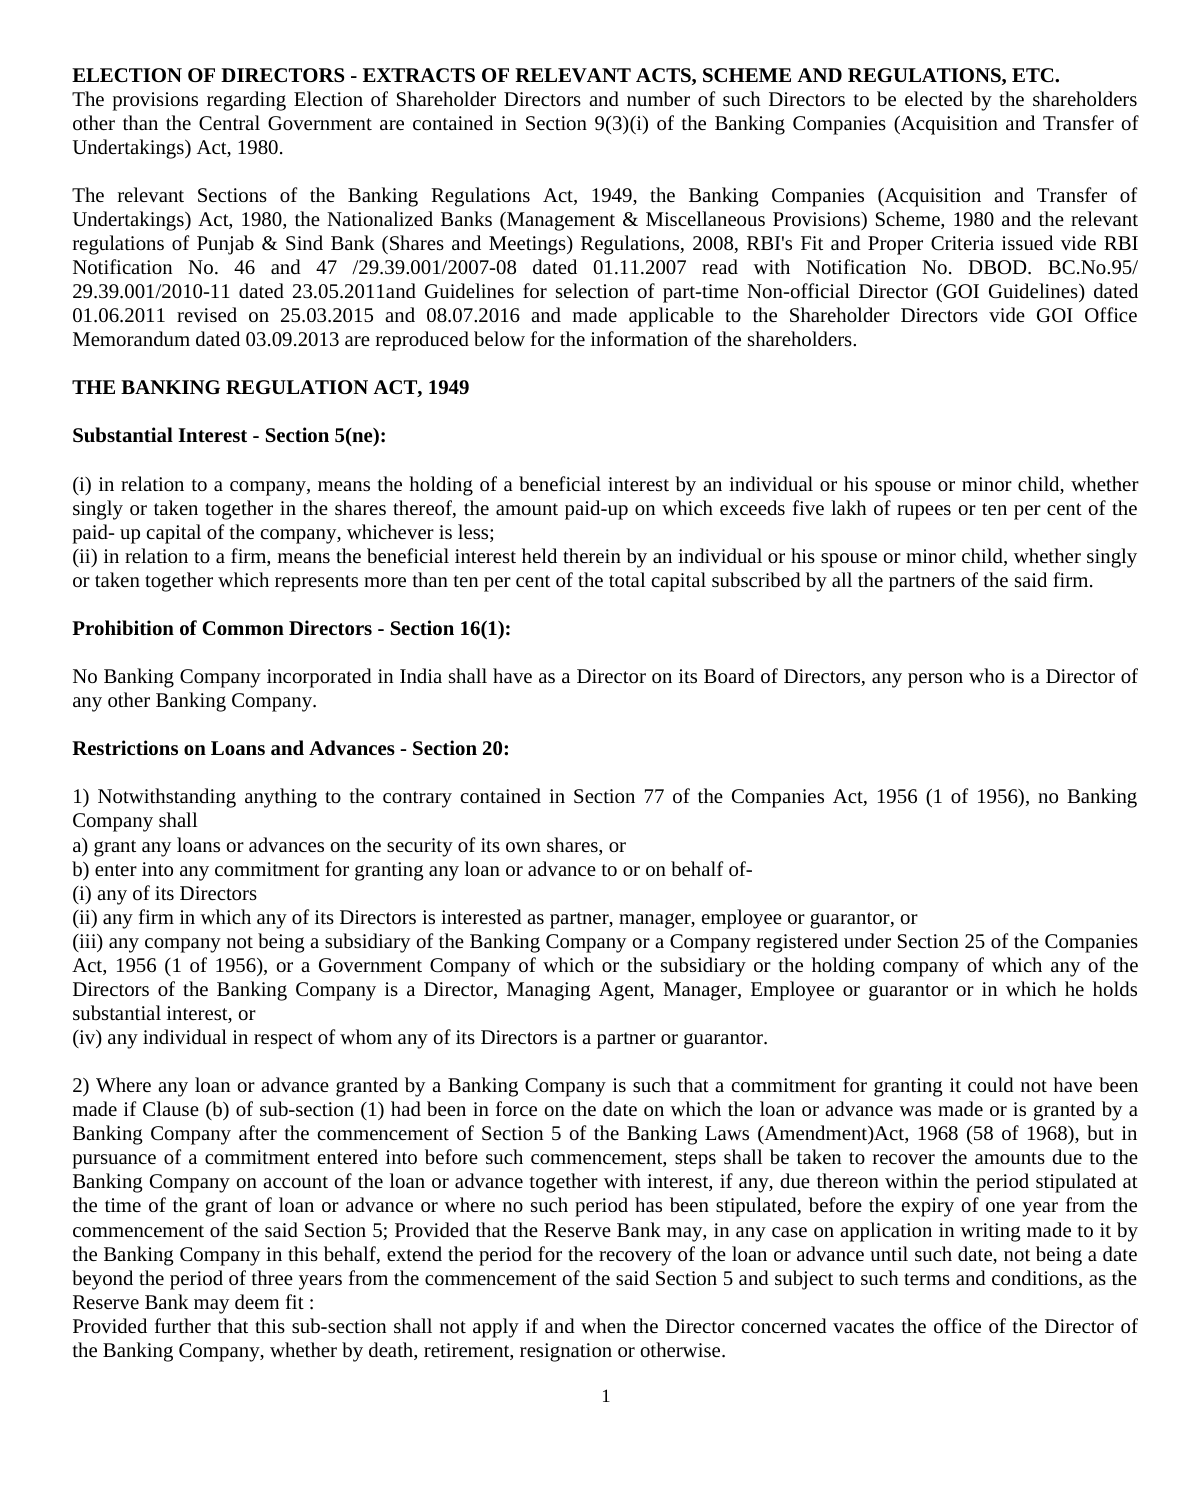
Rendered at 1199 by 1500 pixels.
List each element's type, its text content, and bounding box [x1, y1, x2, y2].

text The provisions regarding Election of Shareholder Directors and number of such Directors to be elected by the shareholders other than the Central Government are contained in Section 9(3)(i) of the Banking Companies (Acquisition and Transfer of Undertakings) Act, 1980. [72, 87, 1140, 159]
text a) grant any loans or advances on the security of its own shares, or [72, 832, 1140, 857]
text Restrictions on Loans and Advances - Section 20: [72, 736, 1140, 760]
text ELECTION OF DIRECTORS - EXTRACTS OF RELEVANT ACTS, SCHEME AND REGULATIONS, ETC. [72, 62, 1140, 87]
text Substantial Interest - Section 5(ne): [72, 423, 1140, 447]
text The relevant Sections of the Banking Regulations Act, 1949, the Banking Companies (Acquisition and Transfer of Undertakings) Act, 1980, the Nationalized Banks (Management & Miscellaneous Provisions) Scheme, 1980 and the relevant regulations of Punjab & Sind Bank (Shares and Meetings) Regulations, 2008, RBI's Fit and Proper Criteria issued vide RBI Notification No. 46 and 47 /29.39.001/2007-08 dated 01.11.2007 read with Notification No. DBOD. BC.No.95/ 29.39.001/2010-11 dated 23.05.2011and Guidelines for selection of part-time Non-official Director (GOI Guidelines) dated 01.06.2011 revised on 25.03.2015 and 08.07.2016 and made applicable to the Shareholder Directors vide GOI Office Memorandum dated 03.09.2013 are reproduced below for the information of the shareholders. [72, 183, 1140, 351]
text THE BANKING REGULATION ACT, 1949 [72, 375, 1140, 399]
text 1) Notwithstanding anything to the contrary contained in Section 77 of the Companies Act, 1956 (1 of 1956), no Banking Company shall [72, 784, 1140, 832]
text Prohibition of Common Directors - Section 16(1): [72, 616, 1140, 640]
text (iv) any individual in respect of whom any of its Directors is a partner or guarantor. [72, 1025, 1140, 1049]
text (i) in relation to a company, means the holding of a beneficial interest by an individual or his spouse or minor child, whether singly or taken together in the shares thereof, the amount paid-up on which exceeds five lakh of rupees or ten per cent of the paid- up capital of the company, whichever is less; [72, 472, 1140, 544]
text b) enter into any commitment for granting any loan or advance to or on behalf of- [72, 857, 1140, 881]
text Provided further that this sub-section shall not apply if and when the Director concerned vacates the office of the Director of the Banking Company, whether by death, retirement, resignation or otherwise. [72, 1314, 1140, 1362]
text (iii) any company not being a subsidiary of the Banking Company or a Company registered under Section 25 of the Companies Act, 1956 (1 of 1956), or a Government Company of which or the subsidiary or the holding company of which any of the Directors of the Banking Company is a Director, Managing Agent, Manager, Employee or guarantor or in which he holds substantial interest, or [72, 929, 1140, 1025]
text (i) any of its Directors [72, 881, 1140, 905]
text (ii) in relation to a firm, means the beneficial interest held therein by an individual or his spouse or minor child, whether singly or taken together which represents more than ten per cent of the total capital subscribed by all the partners of the said firm. [72, 544, 1140, 592]
text 2) Where any loan or advance granted by a Banking Company is such that a commitment for granting it could not have been made if Clause (b) of sub-section (1) had been in force on the date on which the loan or advance was made or is granted by a Banking Company after the commencement of Section 5 of the Banking Laws (Amendment)Act, 1968 (58 of 1968), but in pursuance of a commitment entered into before such commencement, steps shall be taken to recover the amounts due to the Banking Company on account of the loan or advance together with interest, if any, due thereon within the period stipulated at the time of the grant of loan or advance or where no such period has been stipulated, before the expiry of one year from the commencement of the said Section 5; Provided that the Reserve Bank may, in any case on application in writing made to it by the Banking Company in this behalf, extend the period for the recovery of the loan or advance until such date, not being a date beyond the period of three years from the commencement of the said Section 5 and subject to such terms and conditions, as the Reserve Bank may deem fit : [72, 1073, 1140, 1314]
text No Banking Company incorporated in India shall have as a Director on its Board of Directors, any person who is a Director of any other Banking Company. [72, 664, 1140, 712]
text (ii) any firm in which any of its Directors is interested as partner, manager, employee or guarantor, or [72, 905, 1140, 929]
